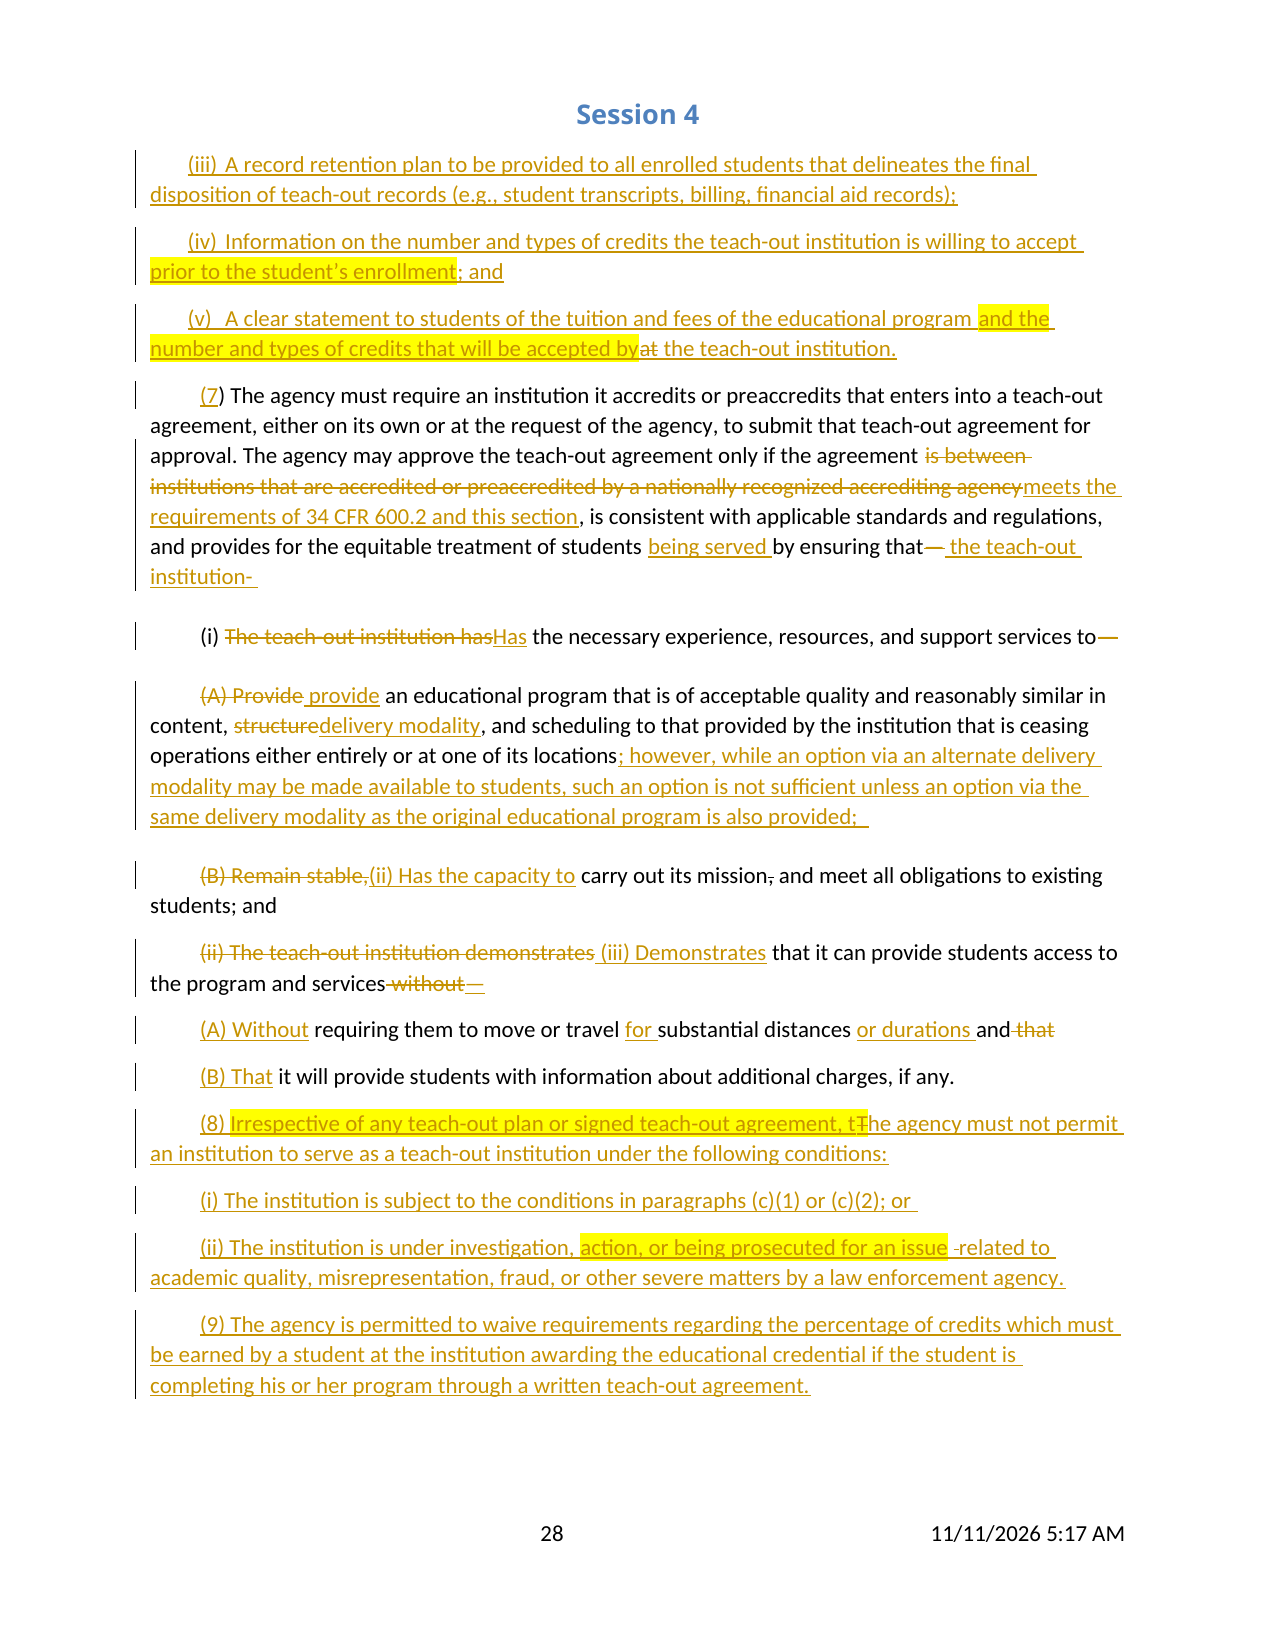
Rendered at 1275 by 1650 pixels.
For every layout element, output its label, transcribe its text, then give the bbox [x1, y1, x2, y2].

text ) The agency must require an institution it accredits or preaccredits that enters into a teach-out agreement, either on its own or at the request of the agency, to submit that teach-out agreement for approval. The agency may approve the teach-out agreement only if the agreement , is consistent with applicable standards and regulations, and provides for the equitable treatment of students by ensuring that [150, 381, 1125, 591]
text (i) the necessary experience, resources, and support services to [150, 622, 1125, 650]
text carry out its mission, and meet all obligations to existing students; and [150, 861, 1125, 920]
text that it can provide students access to the program and services [150, 938, 1125, 997]
text requiring them to move or travel substantial distances and [150, 1016, 1125, 1044]
text an educational program that is of acceptable quality and reasonably similar in content, , and scheduling to that provided by the institution that is ceasing operations either entirely or at one of its locations [150, 681, 1125, 830]
text it will provide students with information about additional charges, if any. [150, 1062, 1125, 1091]
